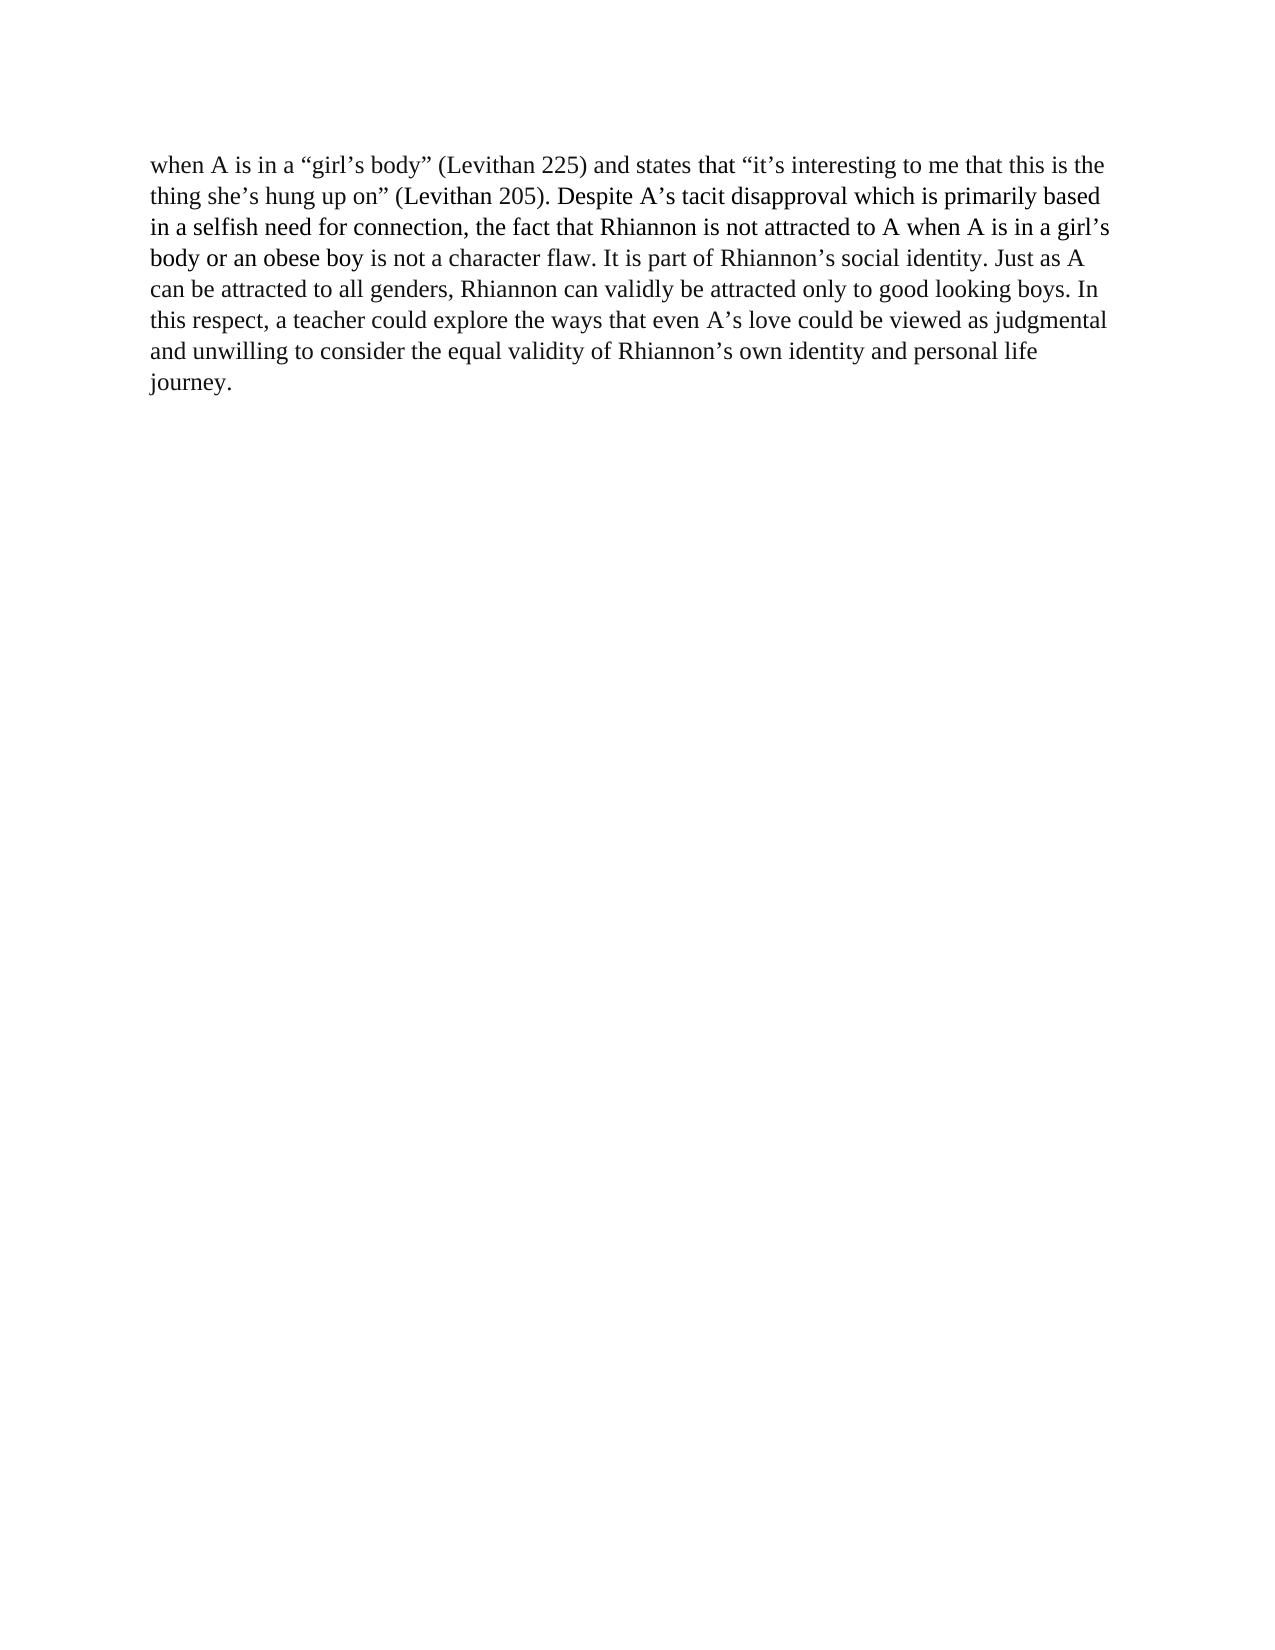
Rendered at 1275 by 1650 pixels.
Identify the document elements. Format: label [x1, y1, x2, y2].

text [150, 150, 1125, 396]
